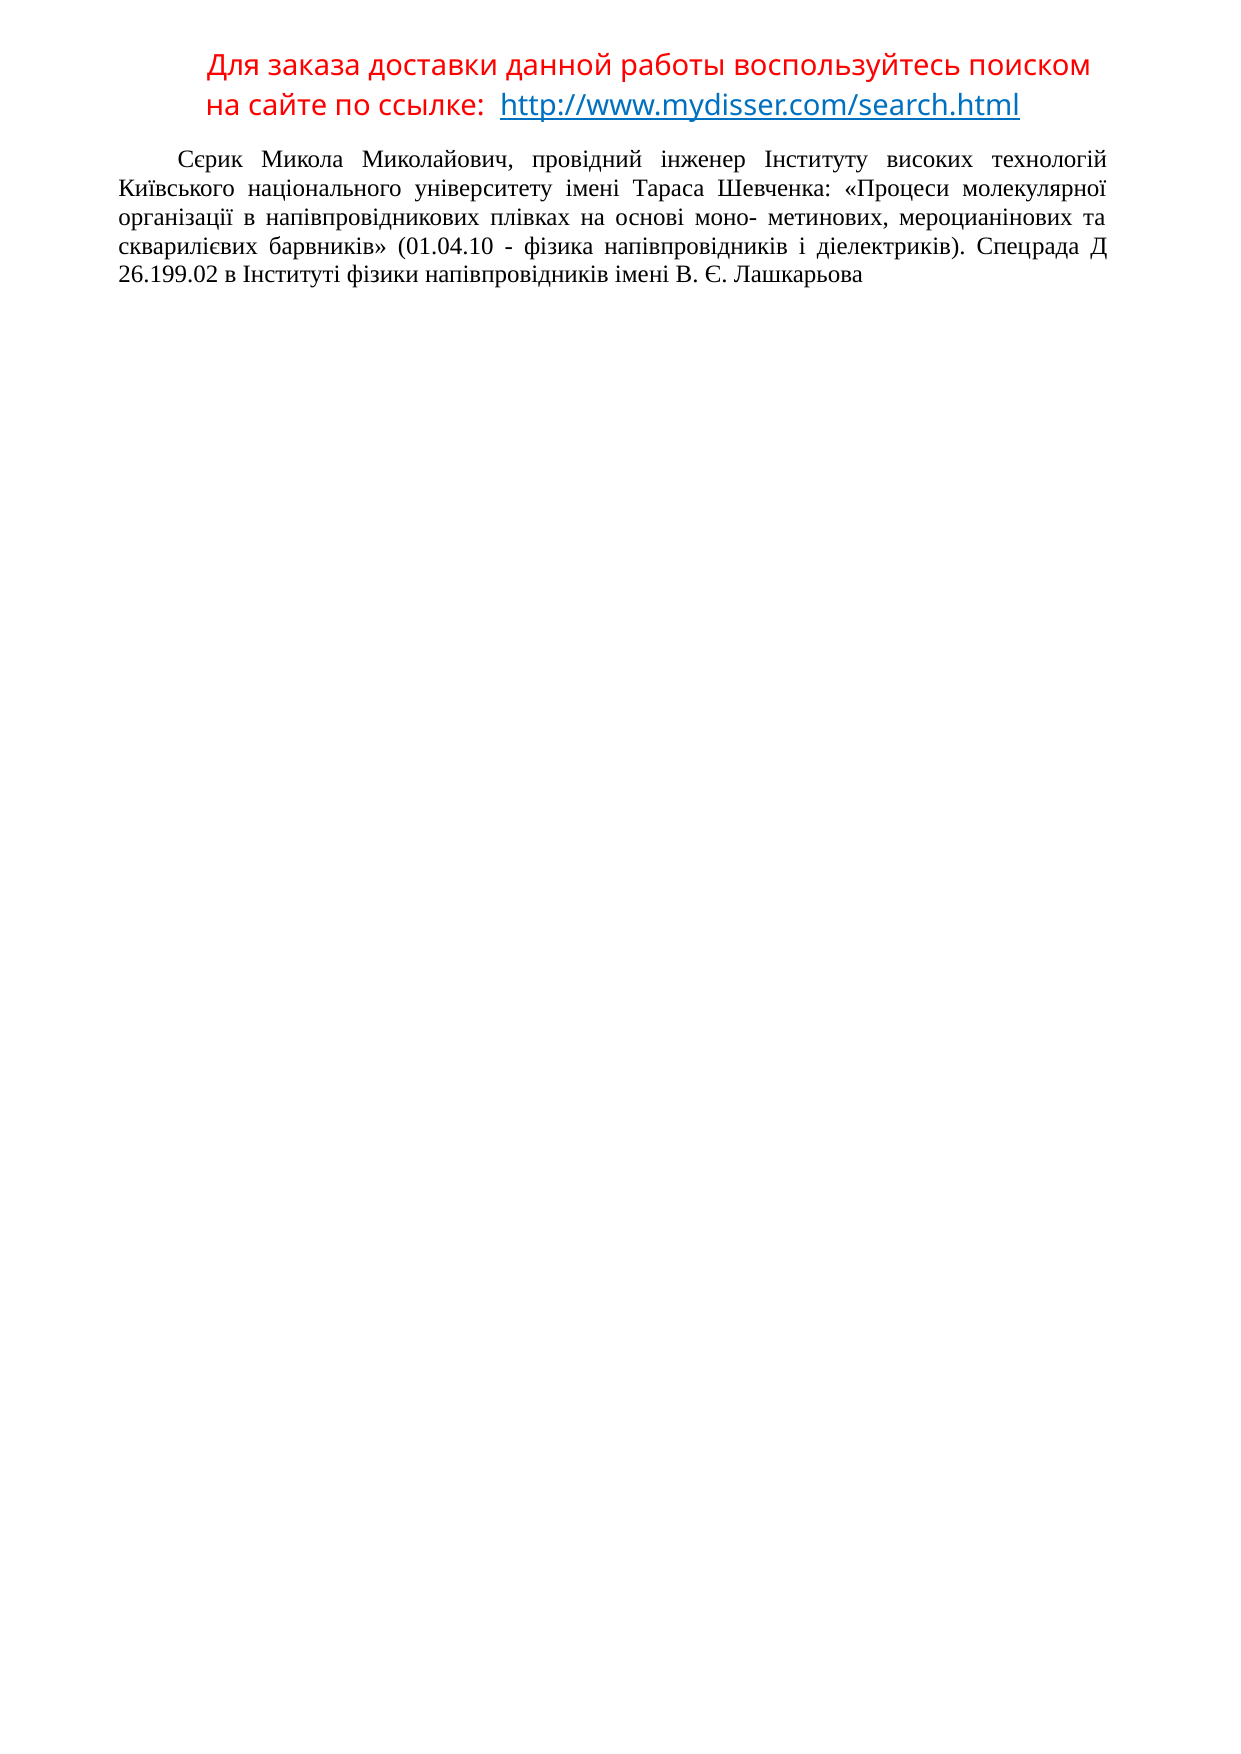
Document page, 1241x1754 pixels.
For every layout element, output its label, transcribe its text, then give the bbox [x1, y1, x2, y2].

text Сєрик Микола Миколайович, провідний інженер Інституту високих технологій Київського національного університету імені Тараса Шевченка: «Процеси молекулярної організації в напівпровідникових плівках на основі моно- метинових, мероцианінових та скварилієвих барвників» (01.04.10 - фізика напівпровідників і діелектриків). Спецрада Д 26.199.02 в Інституті фізики напівпровідників імені В. Є. Лашкарьова [118, 144, 1107, 288]
